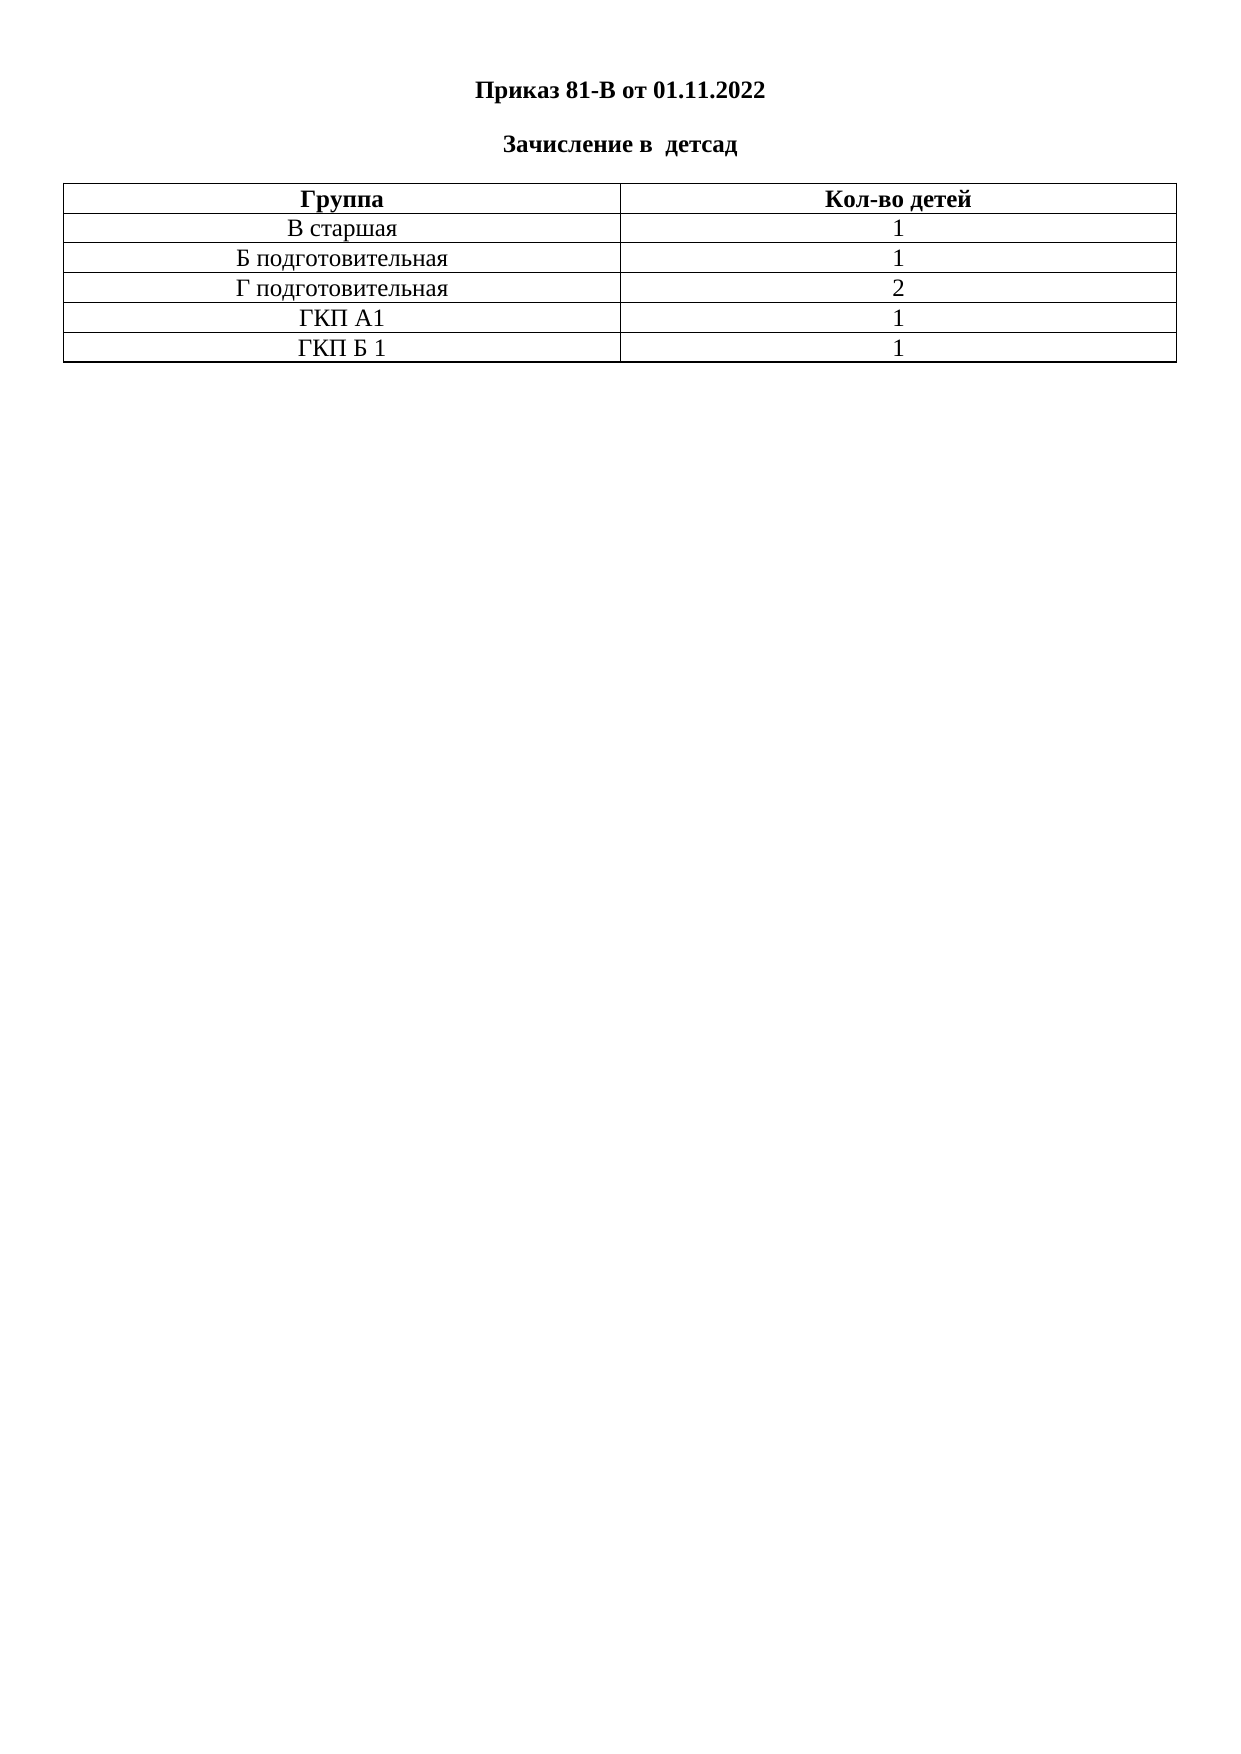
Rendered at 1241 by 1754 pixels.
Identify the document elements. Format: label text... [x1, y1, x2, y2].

table_header Группа [64, 184, 620, 212]
table_cell 1 [621, 333, 1176, 361]
text Зачисление в детсад [75, 129, 1165, 158]
table_cell 1 [621, 303, 1176, 332]
table_cell ГКП Б 1 [64, 333, 620, 361]
table_cell 1 [621, 214, 1176, 242]
table_header Кол-во детей [621, 184, 1176, 212]
table_cell В старшая [64, 214, 620, 242]
table_cell ГКП А1 [64, 303, 620, 332]
table_cell 2 [621, 273, 1176, 302]
table_cell Г подготовительная [64, 273, 620, 302]
table_cell Б подготовительная [64, 243, 620, 272]
table_cell 1 [621, 243, 1176, 272]
text Приказ 81-В от 01.11.2022 [75, 75, 1165, 104]
